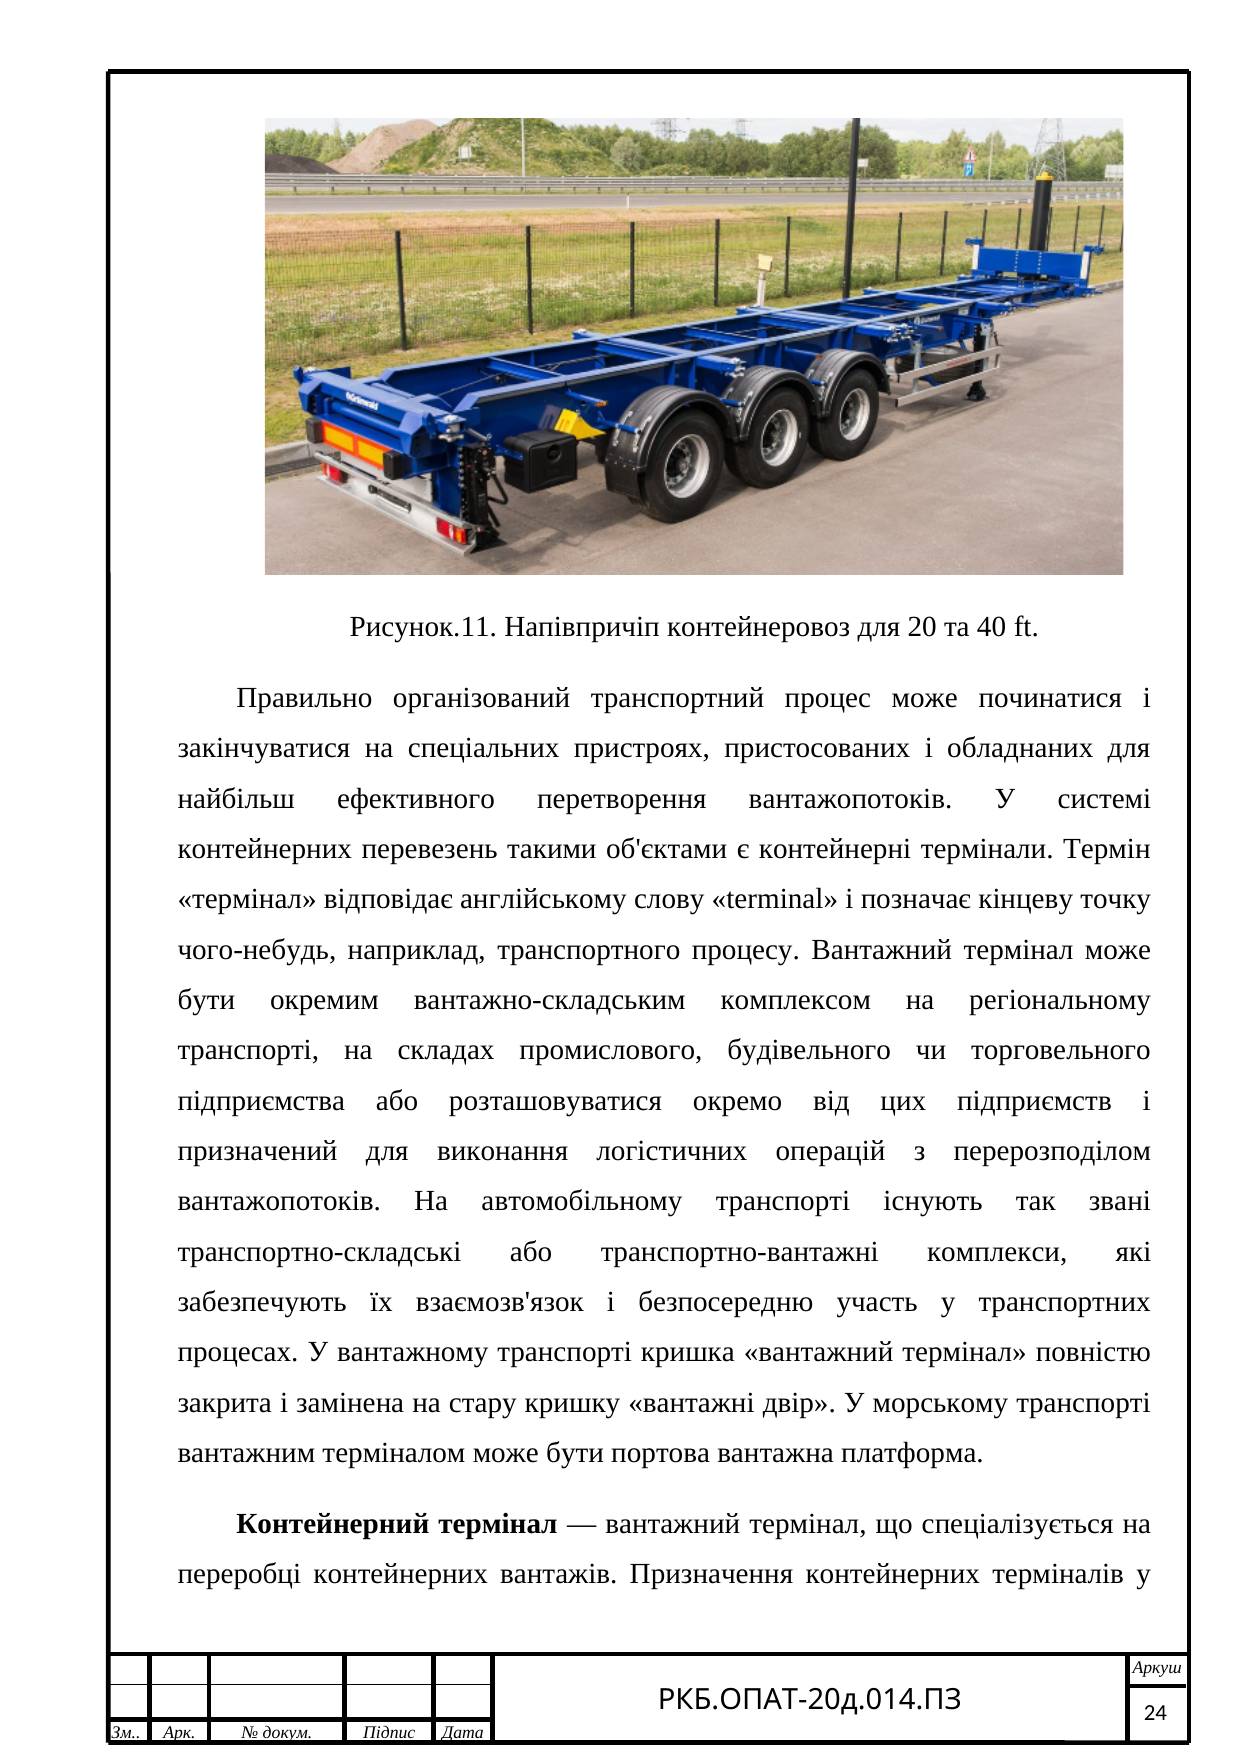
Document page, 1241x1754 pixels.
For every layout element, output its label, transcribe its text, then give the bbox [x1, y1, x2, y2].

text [177, 1506, 1152, 1590]
text Рисунок.11. Напівпричіп контейнеровоз для 20 та 40 ft. [177, 609, 1152, 643]
text Правильно організований транспортний процес може починатися і закінчуватися на спеціальних пристроях, пристосованих і обладнаних для найбільш ефективного перетворення вантажопотоків. У системі контейнерних перевезень такими об'єктами є контейнерні термінали. Термін «термінал» відповідає англійському слову «terminal» і позначає кінцеву точку чого-небудь, наприклад, транспортного процесу. Вантажний термінал може бути окремим вантажно-складським комплексом на регіональному транспорті, на складах промислового, будівельного чи торговельного підприємства або розташовуватися окремо від цих підприємств і призначений для виконання логістичних операцій з перерозподілом вантажопотоків. На автомобільному транспорті існують так звані транспортно-складські або транспортно-вантажні комплекси, які забезпечують їх взаємозв'язок і безпосередню участь у транспортних процесах. У вантажному транспорті кришка «вантажний термінал» повністю закрита і замінена на стару кришку «вантажні двір». У морському транспорті вантажним терміналом може бути портова вантажна платформа. [177, 680, 1152, 1468]
picture [264, 118, 1124, 575]
